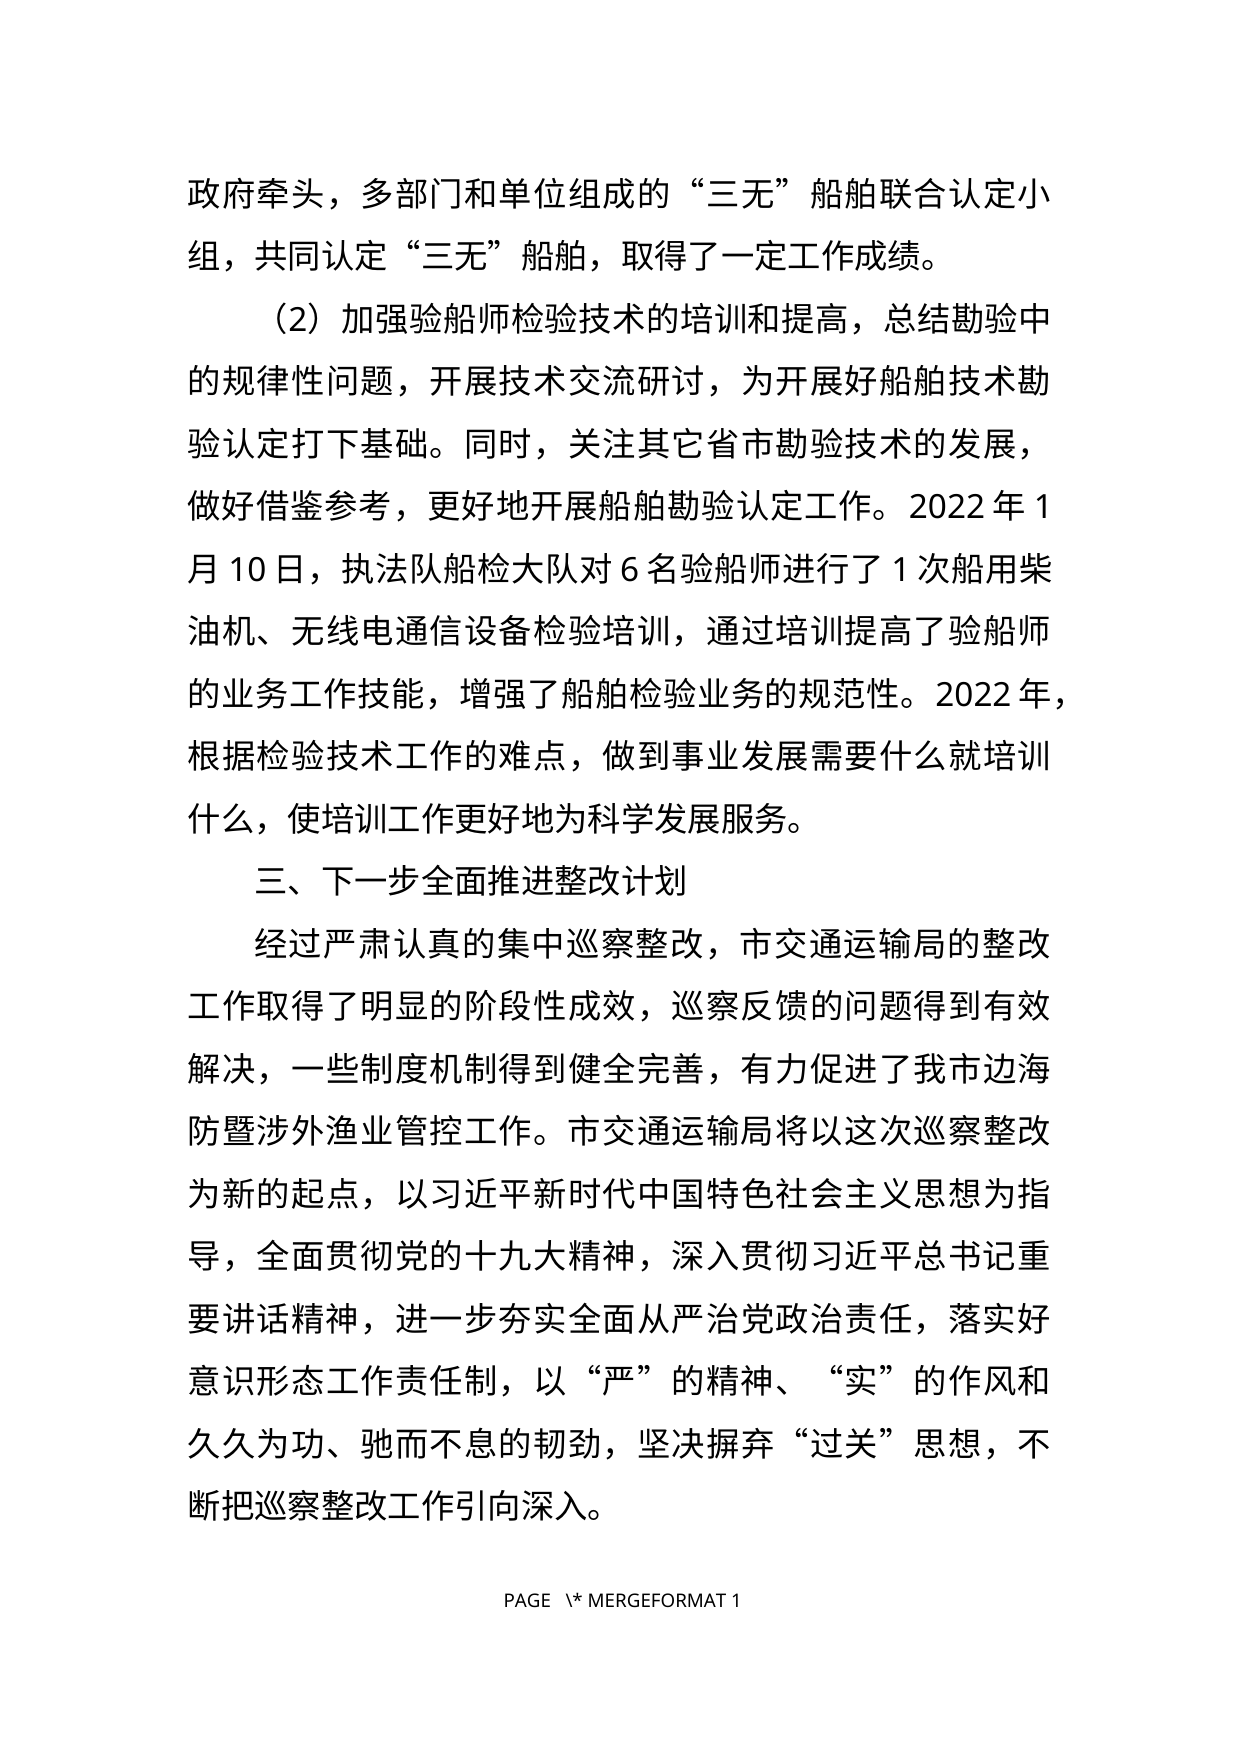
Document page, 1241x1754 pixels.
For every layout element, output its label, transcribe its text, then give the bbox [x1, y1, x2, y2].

text 经过严肃认真的集中巡察整改，市交通运输局的整改工作取得了明显的阶段性成效，巡察反馈的问题得到有效解决，一些制度机制得到健全完善，有力促进了我市边海防暨涉外渔业管控工作。市交通运输局将以这次巡察整改为新的起点，以习近平新时代中国特色社会主义思想为指导，全面贯彻党的十九大精神，深入贯彻习近平总书记重要讲话精神，进一步夯实全面从严治党政治责任，落实好意识形态工作责任制，以“严”的精神、“实”的作风和久久为功、驰而不息的韧劲，坚决摒弃“过关”思想，不断把巡察整改工作引向深入。 [187, 906, 1053, 1531]
text 三、下一步全面推进整改计划 [187, 844, 1053, 906]
text （2）加强验船师检验技术的培训和提高，总结勘验中的规律性问题，开展技术交流研讨，为开展好船舶技术勘验认定打下基础。同时，关注其它省市勘验技术的发展，做好借鉴参考，更好地开展船舶勘验认定工作。2022年1月10日，执法队船检大队对6名验船师进行了1次船用柴油机、无线电通信设备检验培训，通过培训提高了验船师的业务工作技能，增强了船舶检验业务的规范性。2022年，根据检验技术工作的难点，做到事业发展需要什么就培训什么，使培训工作更好地为科学发展服务。 [187, 281, 1053, 844]
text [187, 156, 1053, 281]
